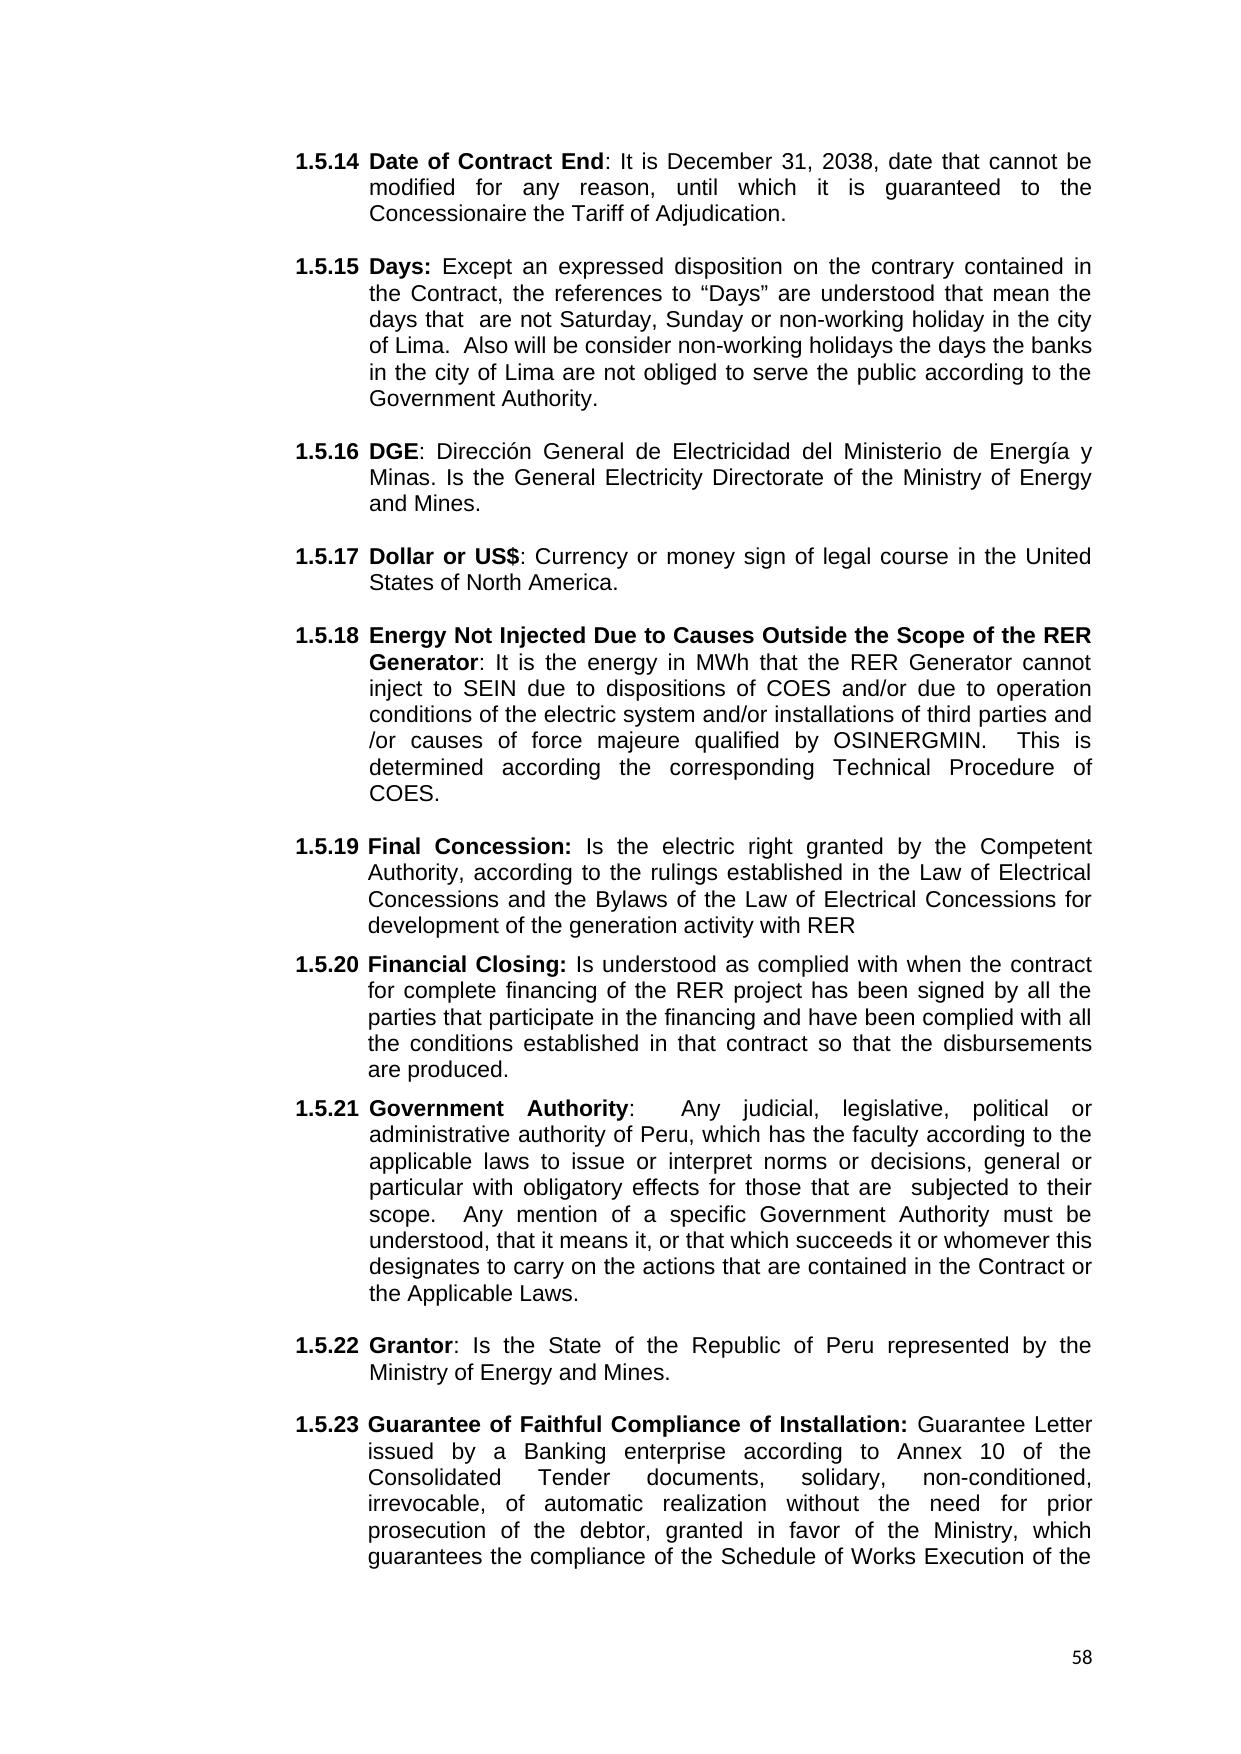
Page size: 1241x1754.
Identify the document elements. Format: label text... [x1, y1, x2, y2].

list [295, 1411, 1092, 1569]
list 1.5.19 Final Concession: Is the electric right granted by the Competent Authority, according to the rulings established in the Law of Electrical Concessions and the Bylaws of the Law of Electrical Concessions for development of the generation activity with RER [295, 833, 1092, 938]
text 1.5.17 Dollar or US$: Currency or money sign of legal course in the United States of North America. [295, 543, 1092, 596]
list 1.5.22 Grantor: Is the State of the Republic of Peru represented by the Ministry of Energy and Mines. [295, 1332, 1092, 1385]
text 1.5.21 Government Authority: Any judicial, legislative, political or administrative authority of Peru, which has the faculty according to the applicable laws to issue or interpret norms or decisions, general or particular with obligatory effects for those that are subjected to their scope. Any mention of a specific Government Authority must be understood, that it means it, or that which succeeds it or whomever this designates to carry on the actions that are contained in the Contract or the Applicable Laws. [295, 1095, 1092, 1306]
list 1.5.15 Days: Except an expressed disposition on the contrary contained in the Contract, the references to “Days” are understood that mean the days that are not Saturday, Sunday or non-working holiday in the city of Lima. Also will be consider non-working holidays the days the banks in the city of Lima are not obliged to serve the public according to the Government Authority. [295, 253, 1092, 411]
list 1.5.20 Financial Closing: Is understood as complied with when the contract for complete financing of the RER project has been signed by all the parties that participate in the financing and have been complied with all the conditions established in that contract so that the disbursements are produced. [295, 951, 1092, 1083]
list 1.5.18 Energy Not Injected Due to Causes Outside the Scope of the RER Generator: It is the energy in MWh that the RER Generator cannot inject to SEIN due to dispositions of COES and/or due to operation conditions of the electric system and/or installations of third parties and /or causes of force majeure qualified by OSINERGMIN. This is determined according the corresponding Technical Procedure of COES. [295, 622, 1092, 807]
list 1.5.16 DGE: Dirección General de Electricidad del Ministerio de Energía y Minas. Is the General Electricity Directorate of the Ministry of Energy and Mines. [295, 438, 1092, 517]
list 1.5.14 Date of Contract End: It is December 31, 2038, date that cannot be modified for any reason, until which it is guaranteed to the Concessionaire the Tariff of Adjudication. [295, 148, 1092, 227]
